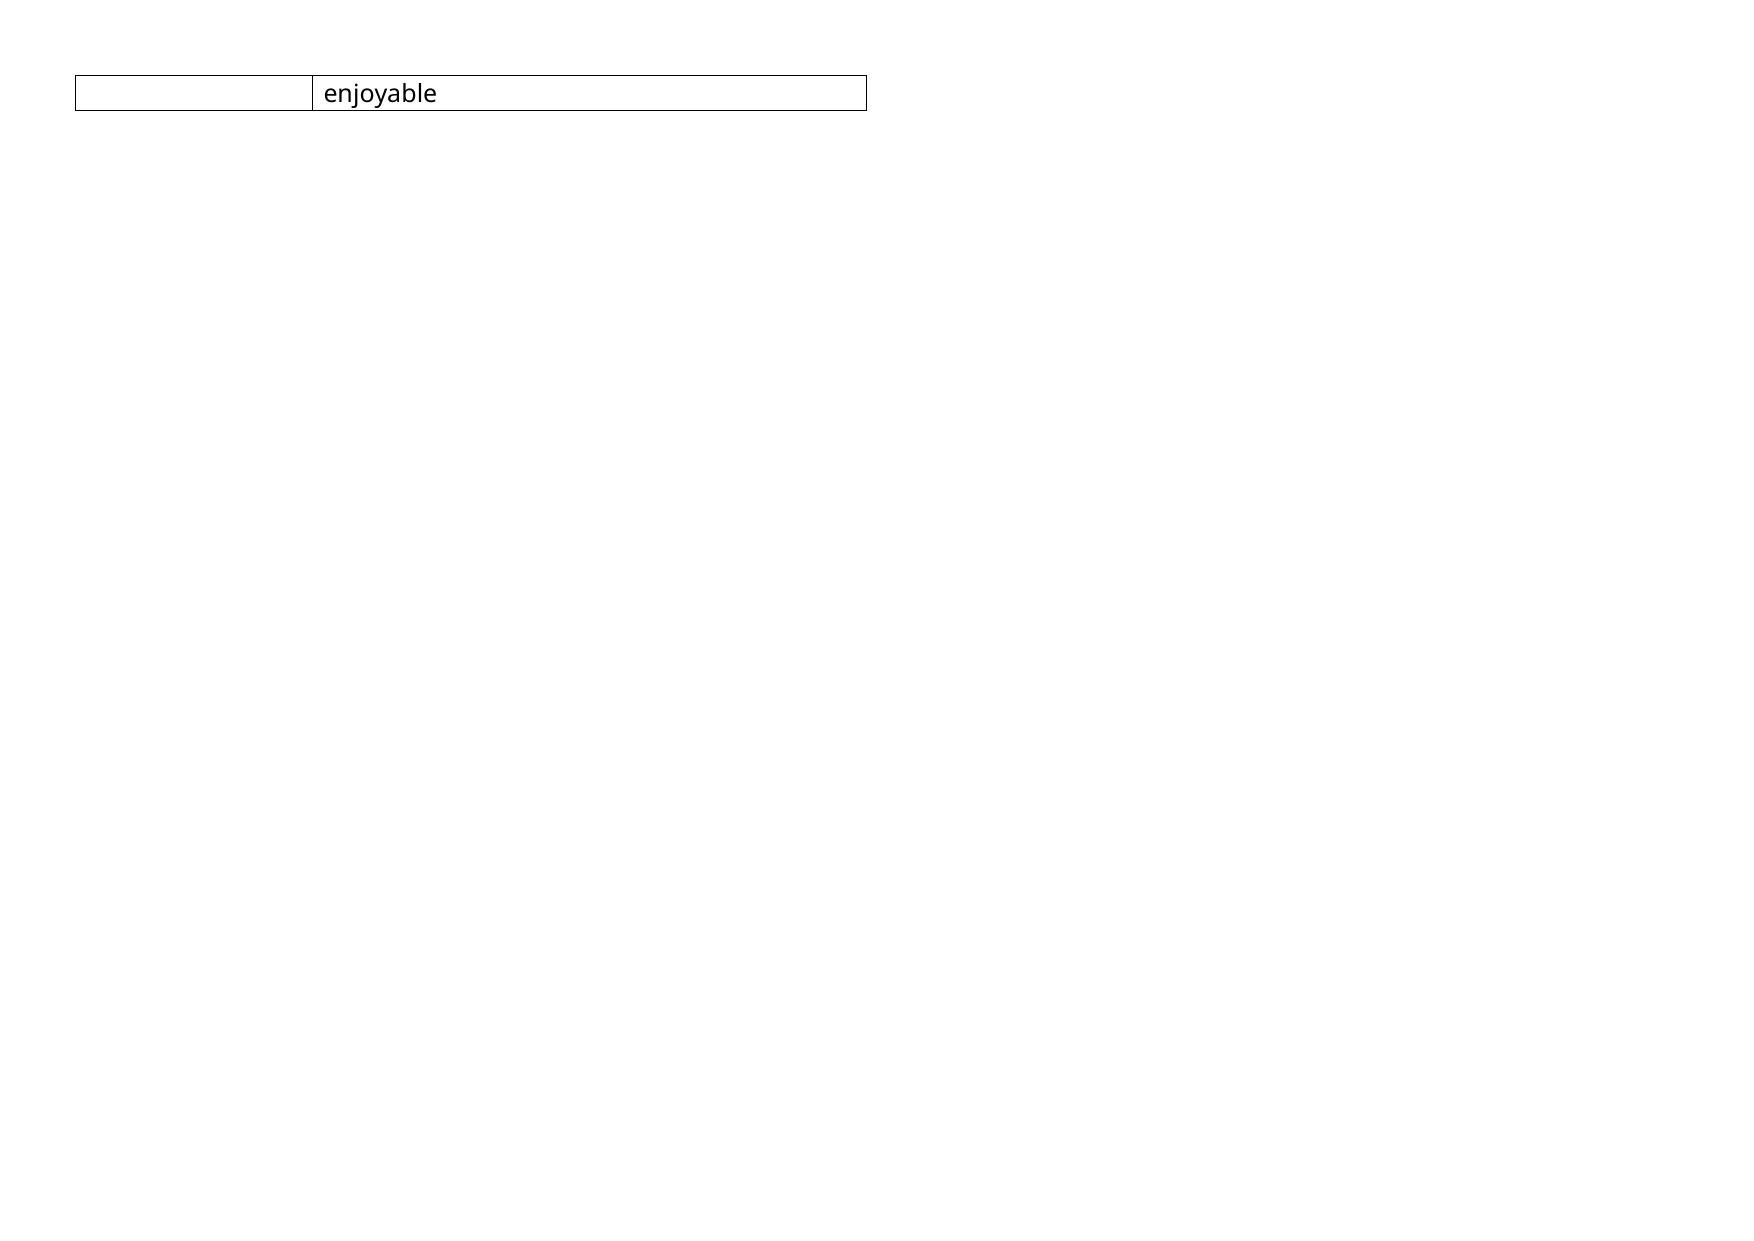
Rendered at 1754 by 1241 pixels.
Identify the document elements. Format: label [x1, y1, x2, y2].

table_cell [313, 76, 866, 110]
table_cell [76, 76, 312, 110]
